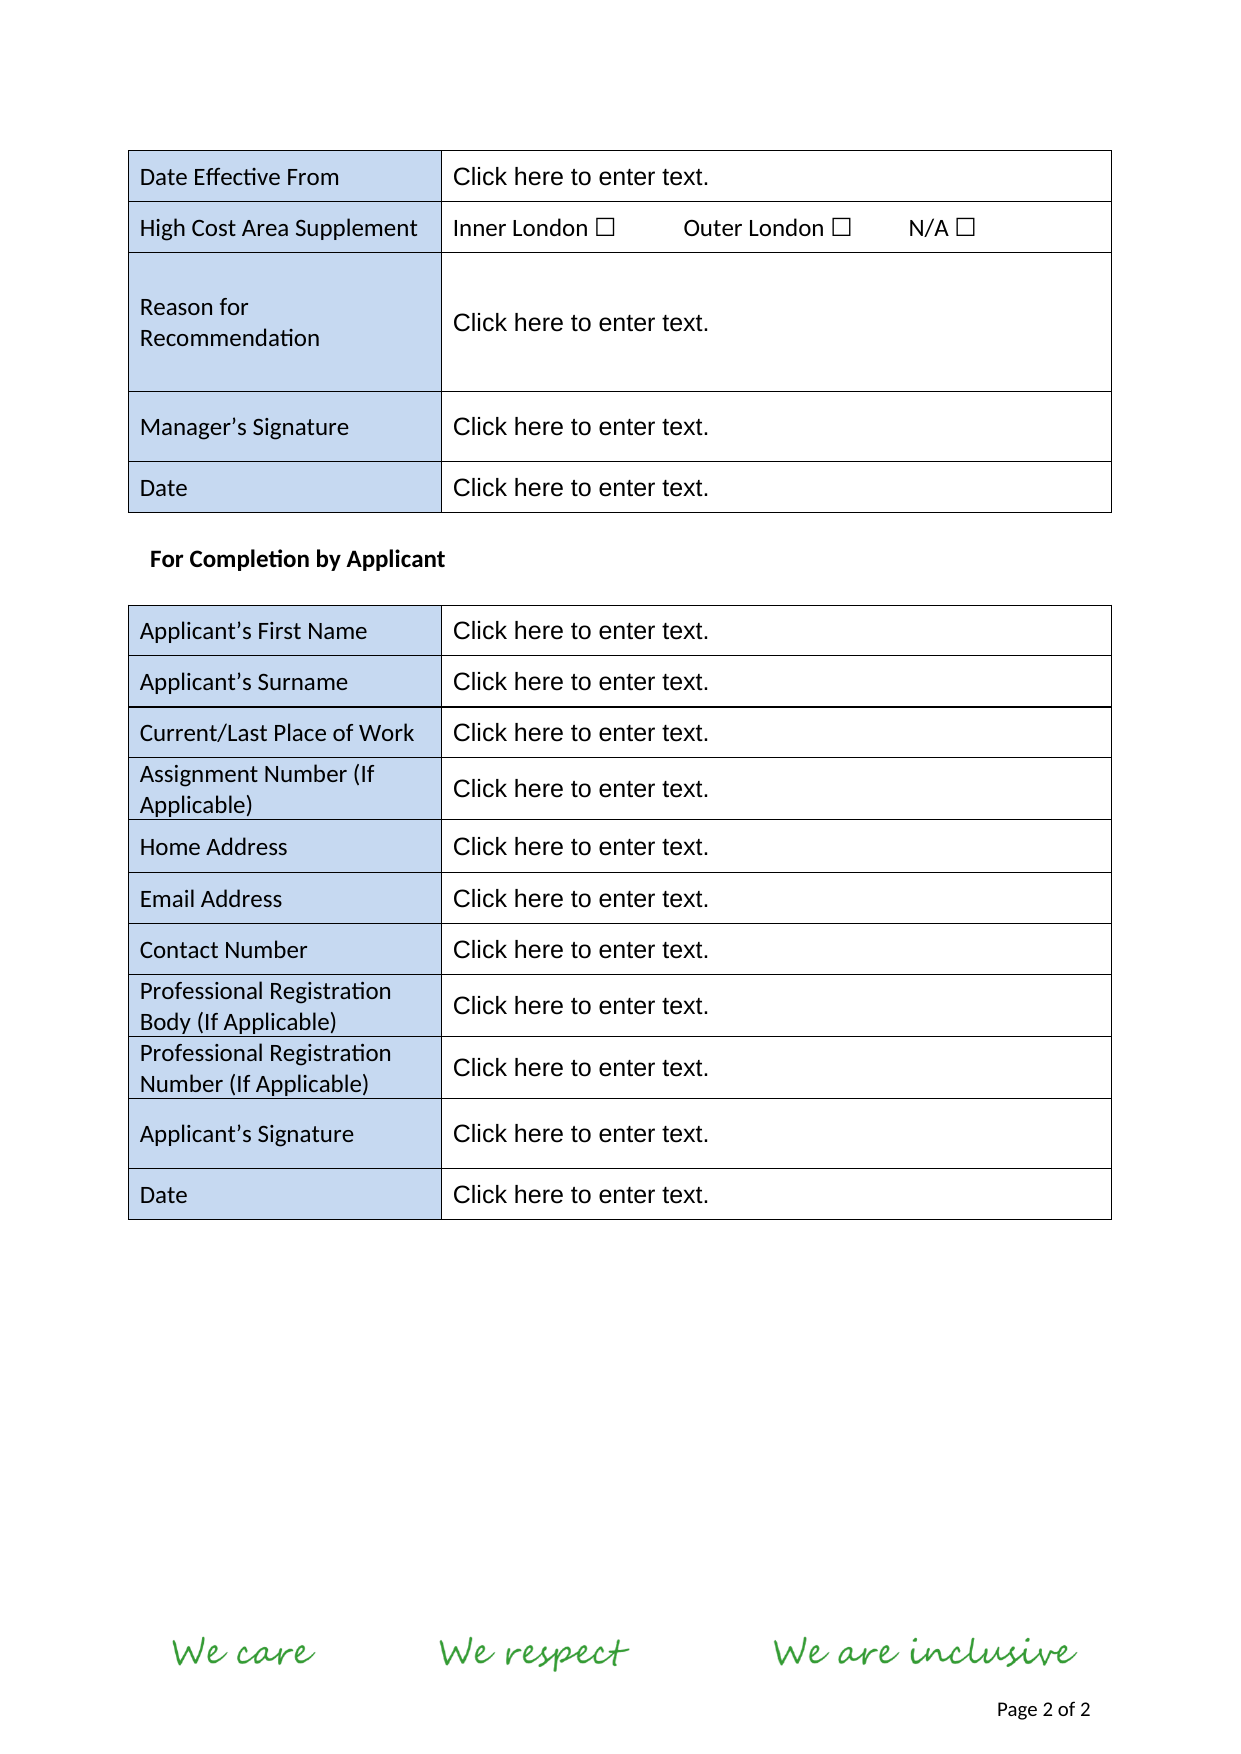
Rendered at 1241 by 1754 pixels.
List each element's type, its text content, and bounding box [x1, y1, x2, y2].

table_cell Date Effective From [129, 151, 441, 201]
table_cell Professional Registration Number (If Applicable) [129, 1037, 441, 1098]
table_cell Professional Registration Body (If Applicable) [129, 975, 441, 1036]
table_cell Assignment Number (If Applicable) [129, 758, 441, 819]
table_cell Email Address [129, 873, 441, 923]
table_cell High Cost Area Supplement [129, 202, 441, 252]
picture [150, 1626, 1092, 1697]
table_cell Manager’s Signature [129, 392, 441, 461]
table_cell Reason for Recommendation [129, 253, 441, 391]
table_cell Contact Number [129, 924, 441, 974]
table_cell Applicant’s Signature [129, 1099, 441, 1168]
table_cell Inner London Outer London N/A [442, 202, 1111, 252]
table_cell Applicant’s Surname [129, 656, 441, 706]
text For Completion by Applicant [150, 543, 1090, 574]
table_cell Current/Last Place of Work [129, 708, 441, 757]
table_cell Home Address [129, 820, 441, 872]
table_header Applicant’s First Name [129, 606, 441, 655]
table_cell Date [129, 462, 441, 512]
table_cell Date [129, 1169, 441, 1219]
